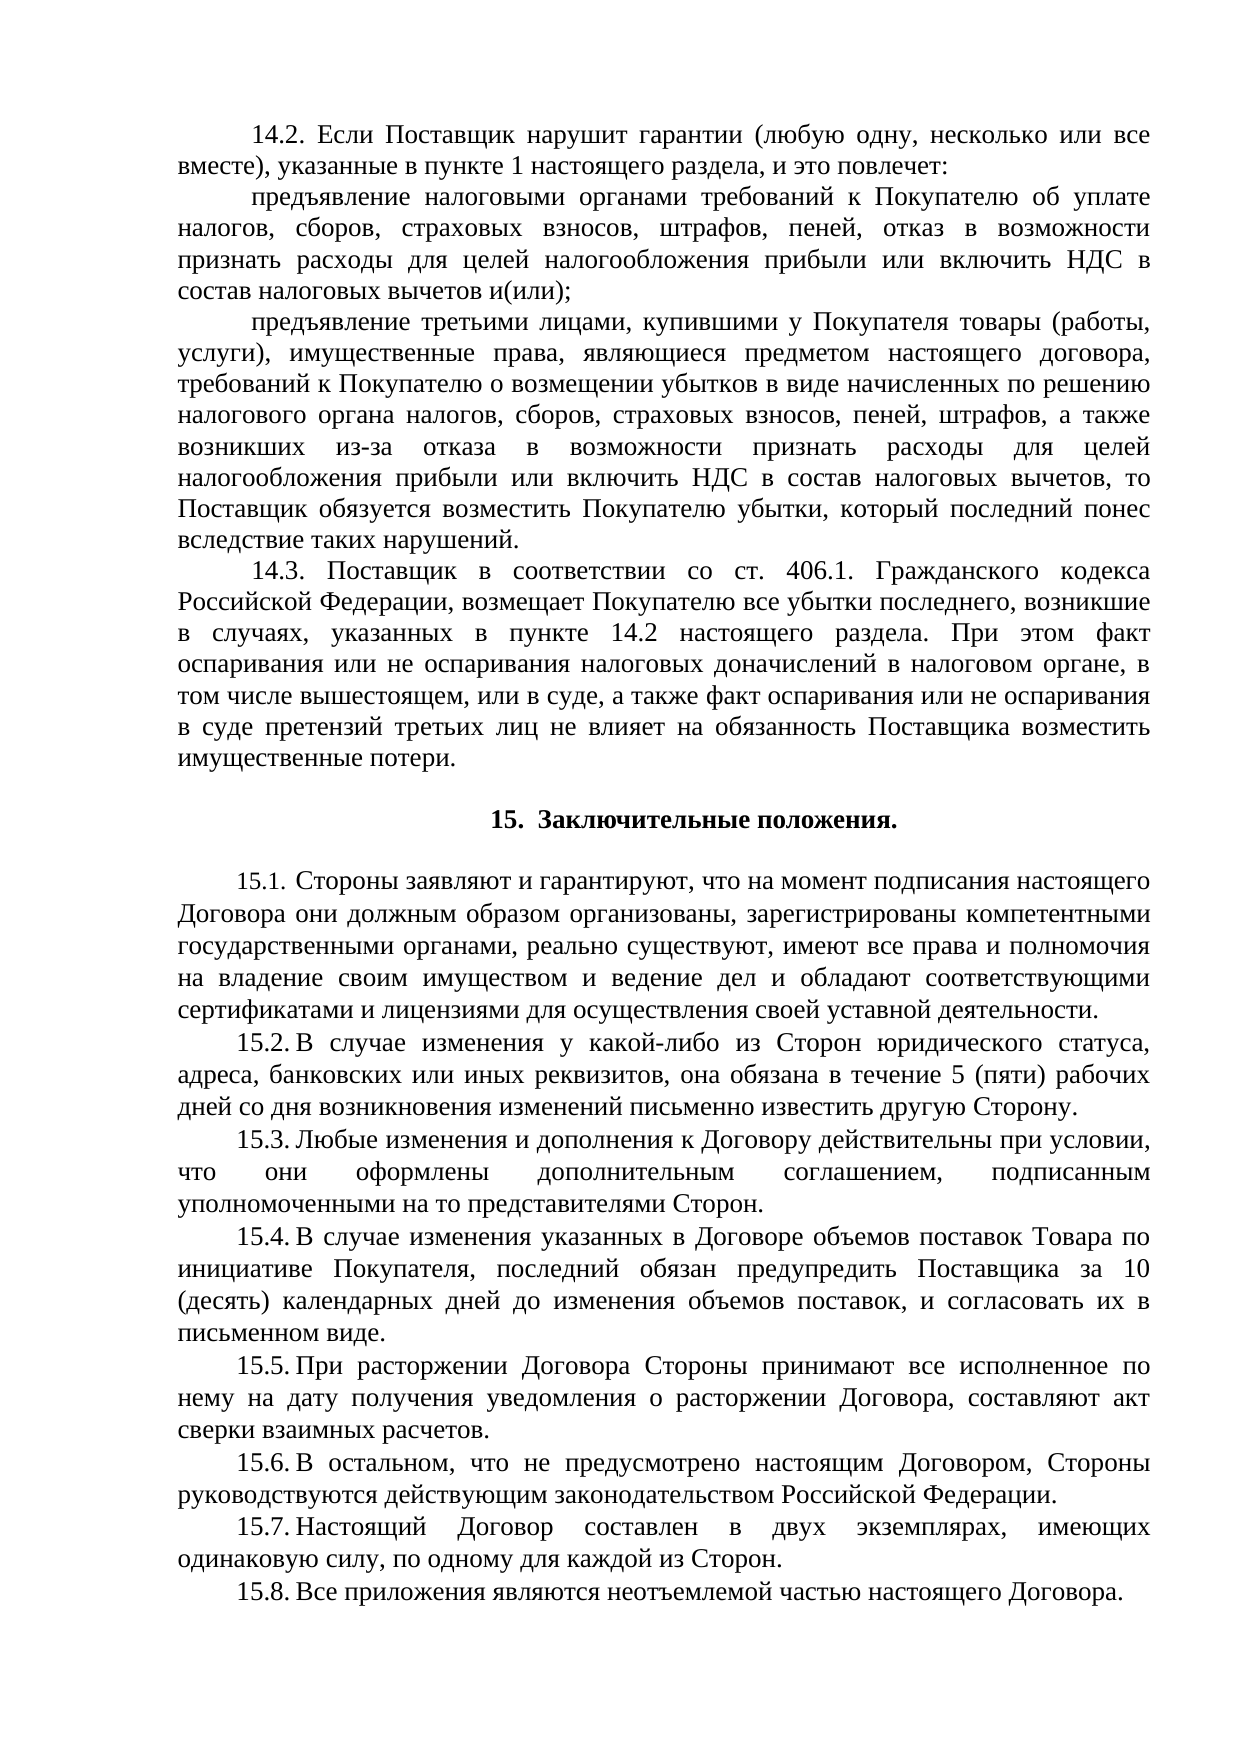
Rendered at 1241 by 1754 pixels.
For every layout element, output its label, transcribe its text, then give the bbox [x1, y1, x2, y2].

text 15.5. При расторжении Договора Стороны принимают все исполненное по нему на дату получения уведомления о расторжении Договора, составляют акт сверки взаимных расчетов. [177, 1349, 1152, 1444]
text 15.1. Стороны заявляют и гарантируют, что на момент подписания настоящего Договора они должным образом организованы, зарегистрированы компетентными государственными органами, реально существуют, имеют все права и полномочия на владение своим имуществом и ведение дел и обладают соответствующими сертификатами и лицензиями для осуществления своей уставной деятельности. [177, 864, 1152, 1025]
text 15.4. В случае изменения указанных в Договоре объемов поставок Товара по инициативе Покупателя, последний обязан предупредить Поставщика за 10 (десять) календарных дней до изменения объемов поставок, и согласовать их в письменном виде. [177, 1219, 1152, 1348]
text 14.3. Поставщик в соответствии со ст. 406.1. Гражданского кодекса Российской Федерации, возмещает Покупателю все убытки последнего, возникшие в случаях, указанных в пункте 14.2 настоящего раздела. При этом факт оспаривания или не оспаривания налоговых доначислений в налоговом органе, в том числе вышестоящем, или в суде, а также факт оспаривания или не оспаривания в суде претензий третьих лиц не влияет на обязанность Поставщика возместить имущественные потери. [177, 554, 1152, 772]
text 15.8. Все приложения являются неотъемлемой частью настоящего Договора. [177, 1575, 1152, 1606]
text предъявление налоговыми органами требований к Покупателю об уплате налогов, сборов, страховых взносов, штрафов, пеней, отказ в возможности признать расходы для целей налогообложения прибыли или включить НДС в состав налоговых вычетов и(или); [177, 180, 1152, 305]
text 15.6. В остальном, что не предусмотрено настоящим Договором, Стороны руководствуются действующим законодательством Российской Федерации. [177, 1446, 1152, 1509]
text 15.7. Настоящий Договор составлен в двух экземплярах, имеющих одинаковую силу, по одному для каждой из Сторон. [177, 1510, 1152, 1574]
text 15.3. Любые изменения и дополнения к Договору действительны при условии, что они оформлены дополнительным соглашением, подписанным уполномоченными на то представителями Сторон. [177, 1123, 1152, 1218]
text 15.2. В случае изменения у какой-либо из Сторон юридического статуса, адреса, банковских или иных реквизитов, она обязана в течение 5 (пяти) рабочих дней со дня возникновения изменений письменно известить другую Сторону. [177, 1026, 1152, 1122]
subtitle 15. Заключительные положения. [207, 803, 1152, 834]
text 14.2. Если Поставщик нарушит гарантии (любую одну, несколько или все вместе), указанные в пункте 1 настоящего раздела, и это повлечет: [177, 118, 1152, 180]
text предъявление третьими лицами, купившими у Покупателя товары (работы, услуги), имущественные права, являющиеся предметом настоящего договора, требований к Покупателю о возмещении убытков в виде начисленных по решению налогового органа налогов, сборов, страховых взносов, пеней, штрафов, а также возникших из-за отказа в возможности признать расходы для целей налогообложения прибыли или включить НДС в состав налоговых вычетов, то Поставщик обязуется возместить Покупателю убытки, который последний понес вследствие таких нарушений. [177, 305, 1152, 554]
